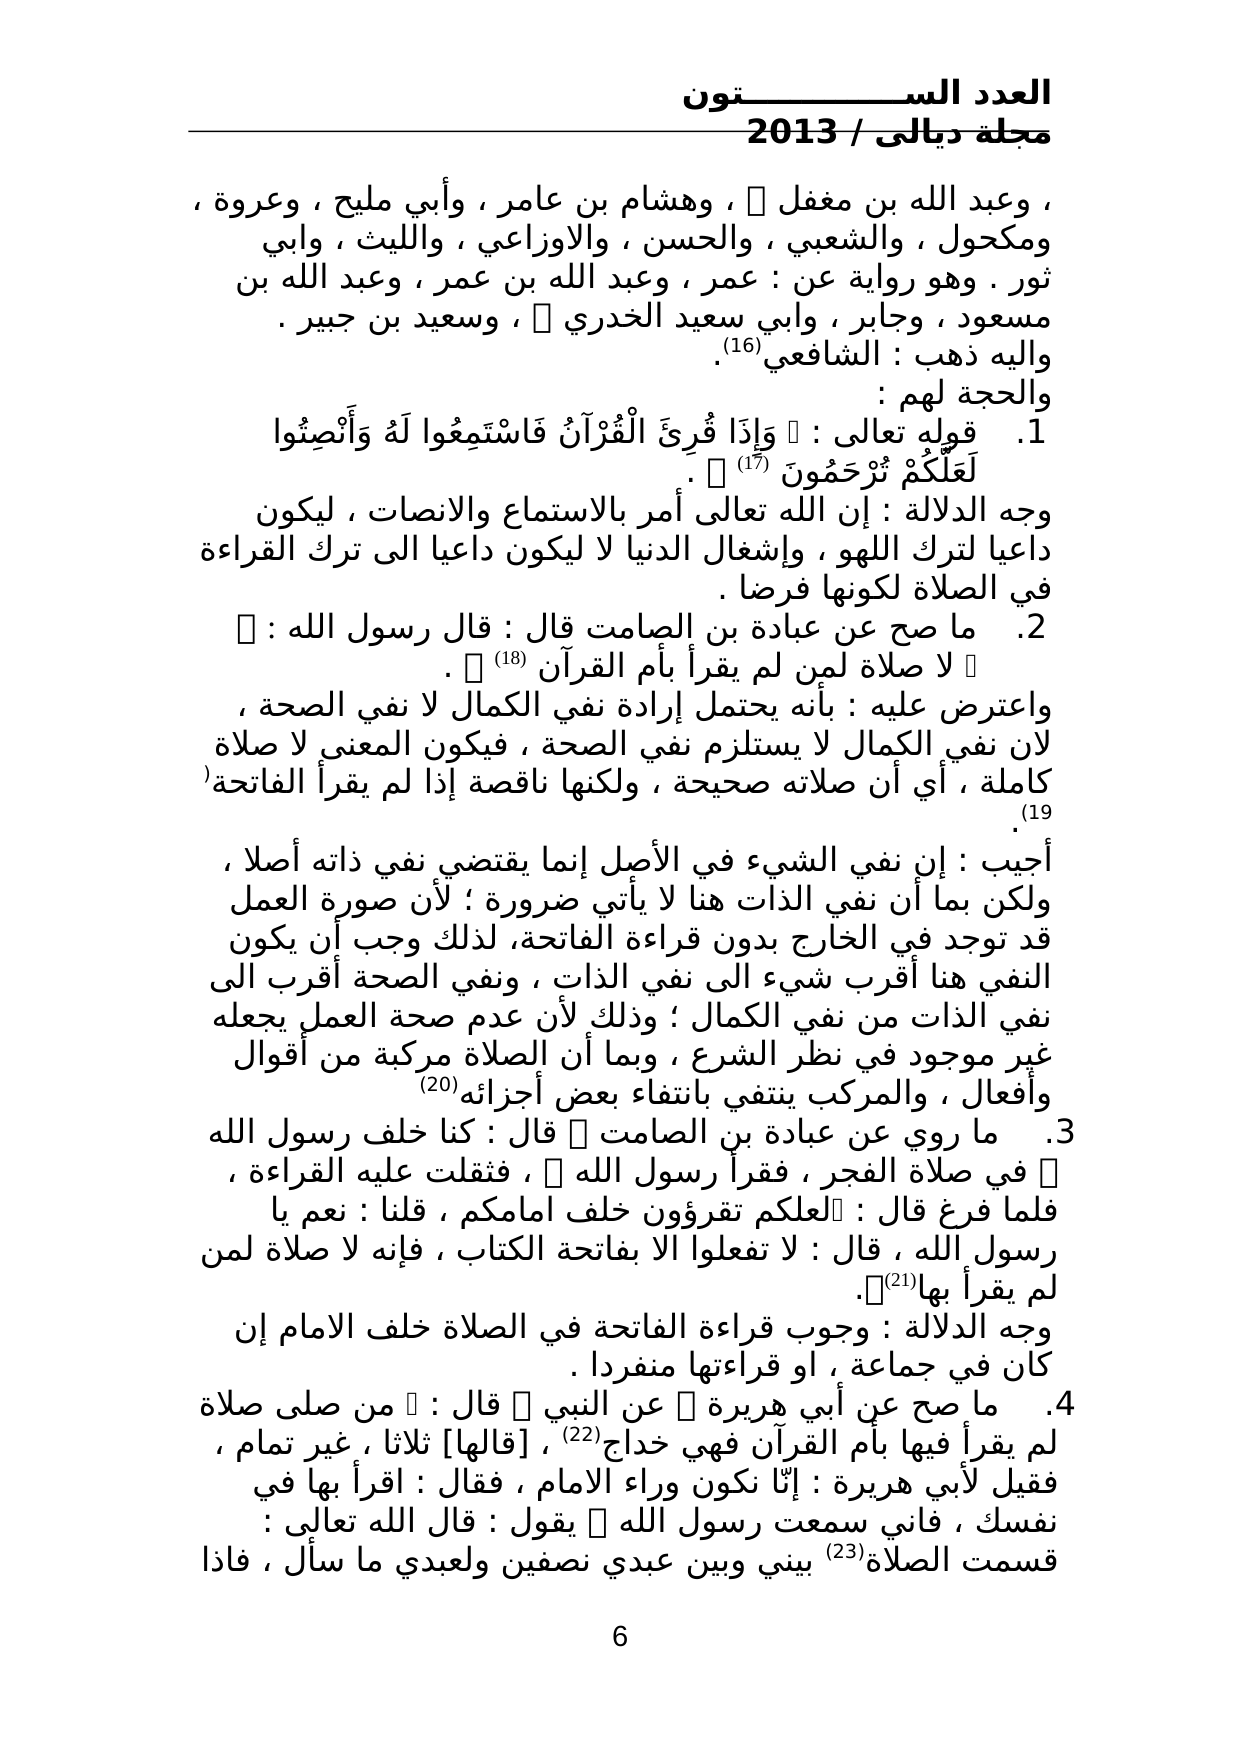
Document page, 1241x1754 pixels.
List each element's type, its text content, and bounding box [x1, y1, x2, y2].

list ما روي عن عبادة بن الصامت قال : كنا خلف رسول الله في صلاة الفجر ، فقرأ رسول الله ، فثقلت عليه القراءة ، فلما فرغ قال : لعلكم تقرؤون خلف امامكم ، قلنا : نعم يا رسول الله ، قال : لا تفعلوا الا بفاتحة الكتاب ، فإنه لا صلاة لمن لم يقرأ بها(21). [187, 1113, 1059, 1307]
list ما صح عن عبادة بن الصامت قال : قال رسول الله : لا صلاة لمن لم يقرأ بأم القرآن (18) . [187, 607, 1015, 685]
text واعترض عليه : بأنه يحتمل إرادة نفي الكمال لا نفي الصحة ، لان نفي الكمال لا يستلزم نفي الصحة ، فيكون المعنى لا صلاة كاملة ، أي أن صلاته صحيحة ، ولكنها ناقصة إذا لم يقرأ الفاتحة(19). [187, 685, 1053, 841]
text أجيب : إن نفي الشيء في الأصل إنما يقتضي نفي ذاته أصلا ، ولكن بما أن نفي الذات هنا لا يأتي ضرورة ؛ لأن صورة العمل قد توجد في الخارج بدون قراءة الفاتحة، لذلك وجب أن يكون النفي هنا أقرب شيء الى نفي الذات ، ونفي الصحة أقرب الى نفي الذات من نفي الكمال ؛ وذلك لأن عدم صحة العمل يجعله غير موجود في نظر الشرع ، وبما أن الصلاة مركبة من أقوال وأفعال ، والمركب ينتفي بانتفاء بعض أجزائه(20) [187, 841, 1053, 1113]
text وجه الدلالة : إن الله تعالى أمر بالاستماع والانصات ، ليكون داعيا لترك اللهو ، وإشغال الدنيا لا ليكون داعيا الى ترك القراءة في الصلاة لكونها فرضا . [187, 491, 1053, 607]
text وجه الدلالة : وجوب قراءة الفاتحة في الصلاة خلف الامام إن كان في جماعة ، او قراءتها منفردا . [187, 1307, 1053, 1385]
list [187, 1385, 1059, 1579]
text والحجة لهم : [187, 374, 1053, 413]
list قوله تعالى : وَإِذَا قُرِئَ الْقُرْآنُ فَاسْتَمِعُوا لَهُ وَأَنْصِتُوا لَعَلَّكُمْ تُرْحَمُونَ (17) . [187, 413, 1015, 491]
text واليه ذهب : الشافعي(16). [187, 335, 1053, 374]
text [187, 179, 1053, 335]
